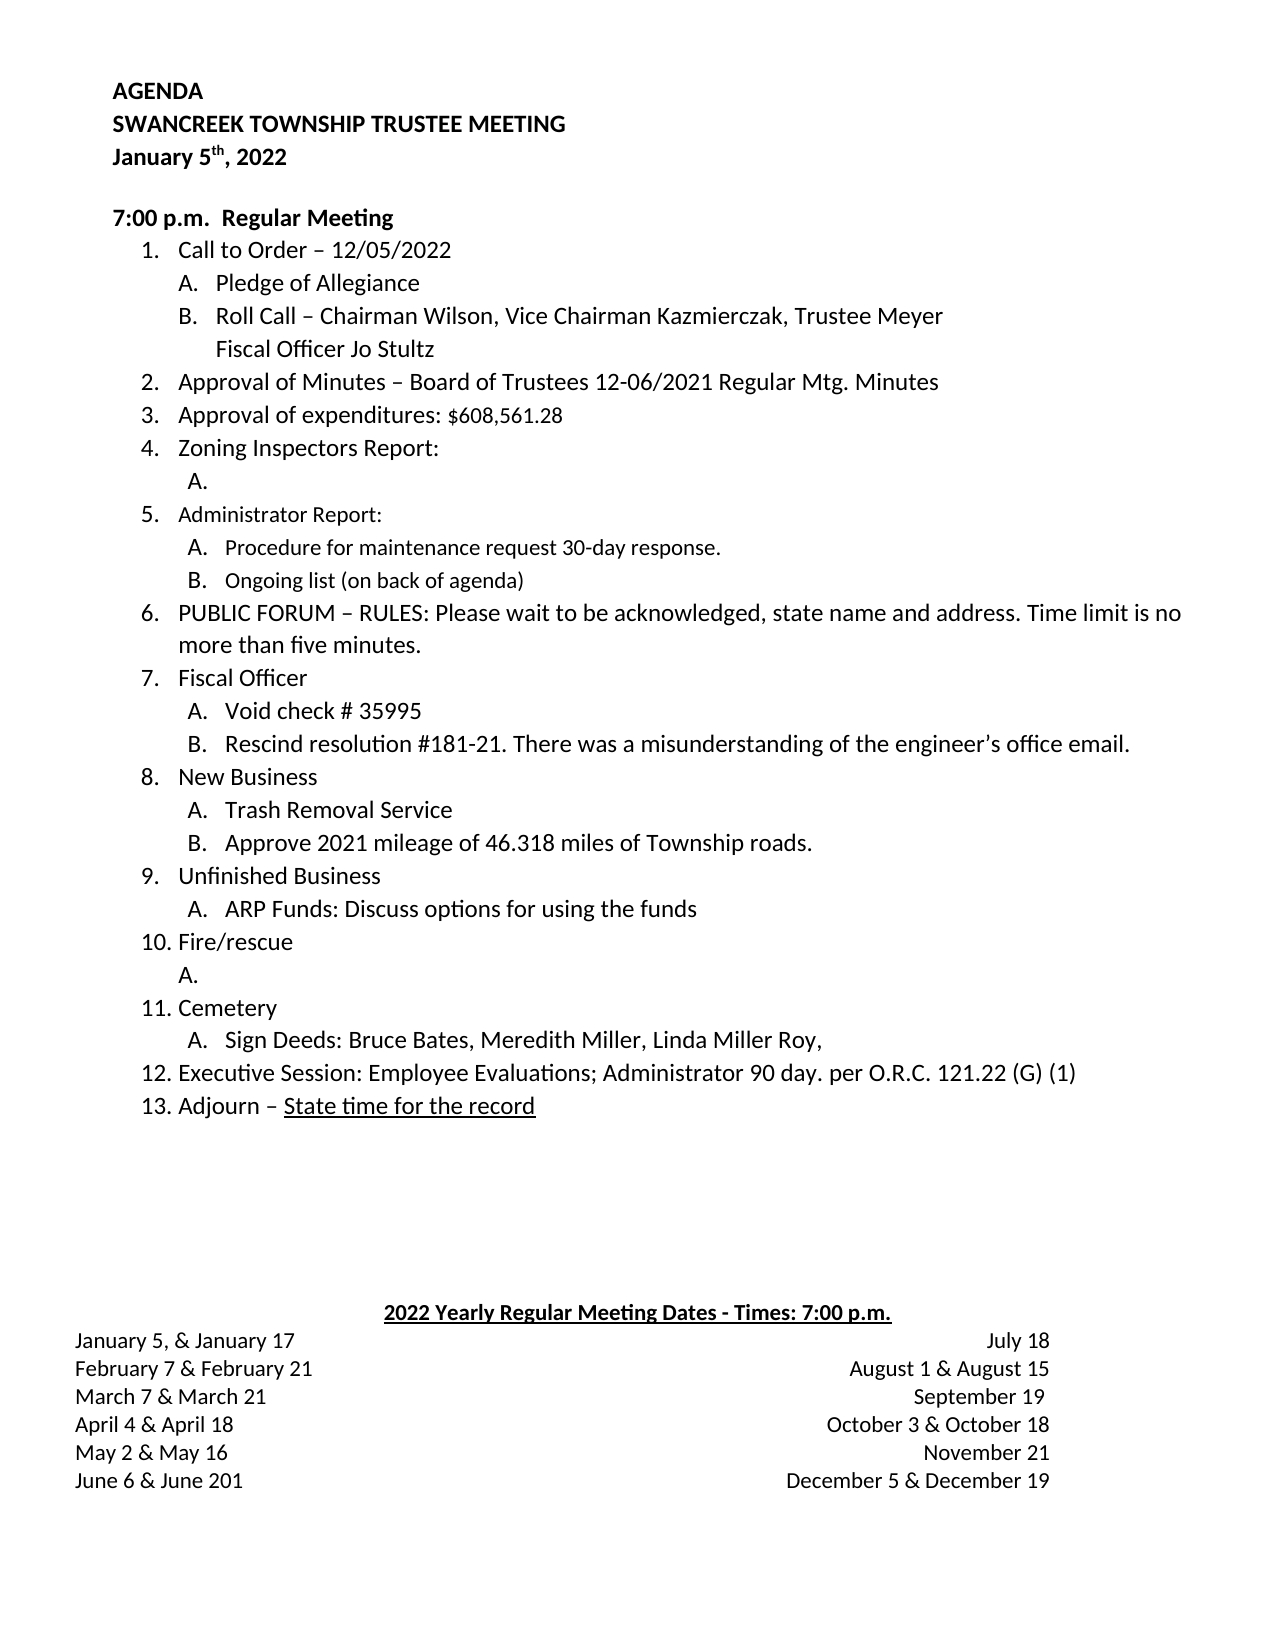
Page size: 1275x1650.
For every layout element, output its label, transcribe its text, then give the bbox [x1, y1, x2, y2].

list Executive Session: Employee Evaluations; Administrator 90 day. per O.R.C. 121.22 (G) (1) [141, 1058, 1200, 1088]
list Cemetery [141, 992, 1200, 1022]
list Fiscal Officer [141, 663, 1200, 693]
list Approval of Minutes – Board of Trustees 12-06/2021 Regular Mtg. Minutes [141, 366, 1200, 397]
list Void check # 35995 [187, 696, 1200, 726]
list Pledge of Allegiance [178, 268, 1200, 298]
list Trash Removal Service [187, 794, 1200, 825]
list Roll Call – Chairman Wilson, Vice Chairman Kazmierczak, Trustee Meyer [178, 301, 1200, 331]
list Approval of expenditures: $608,561.28 [141, 399, 1200, 430]
list PUBLIC FORUM – RULES: Please wait to be acknowledged, state name and address. Time limit is no more than five minutes. [141, 597, 1200, 660]
list Ongoing list (on back of agenda) [187, 564, 1200, 594]
list New Business [141, 761, 1200, 792]
list Sign Deeds: Bruce Bates, Meredith Miller, Linda Miller Roy, [187, 1025, 1200, 1055]
list Zoning Inspectors Report: [141, 432, 1200, 463]
list Administrator Report: [141, 498, 1200, 528]
list Unfinished Business [141, 860, 1200, 891]
list Approve 2021 mileage of 46.318 miles of Township roads. [187, 827, 1200, 858]
text Fiscal Officer Jo Stultz [187, 333, 1200, 364]
list Rescind resolution #181-21. There was a misunderstanding of the engineer’s office email. [187, 728, 1200, 759]
list Adjourn – State time for the record [141, 1091, 1200, 1121]
list Call to Order – 12/05/2022 [141, 235, 1200, 265]
list Procedure for maintenance request 30-day response. [187, 531, 1200, 561]
text 7:00 p.m. Regular Meeting [112, 202, 1200, 232]
list Fire/rescue [141, 926, 1200, 956]
list ARP Funds: Discuss options for using the funds [187, 893, 1200, 923]
